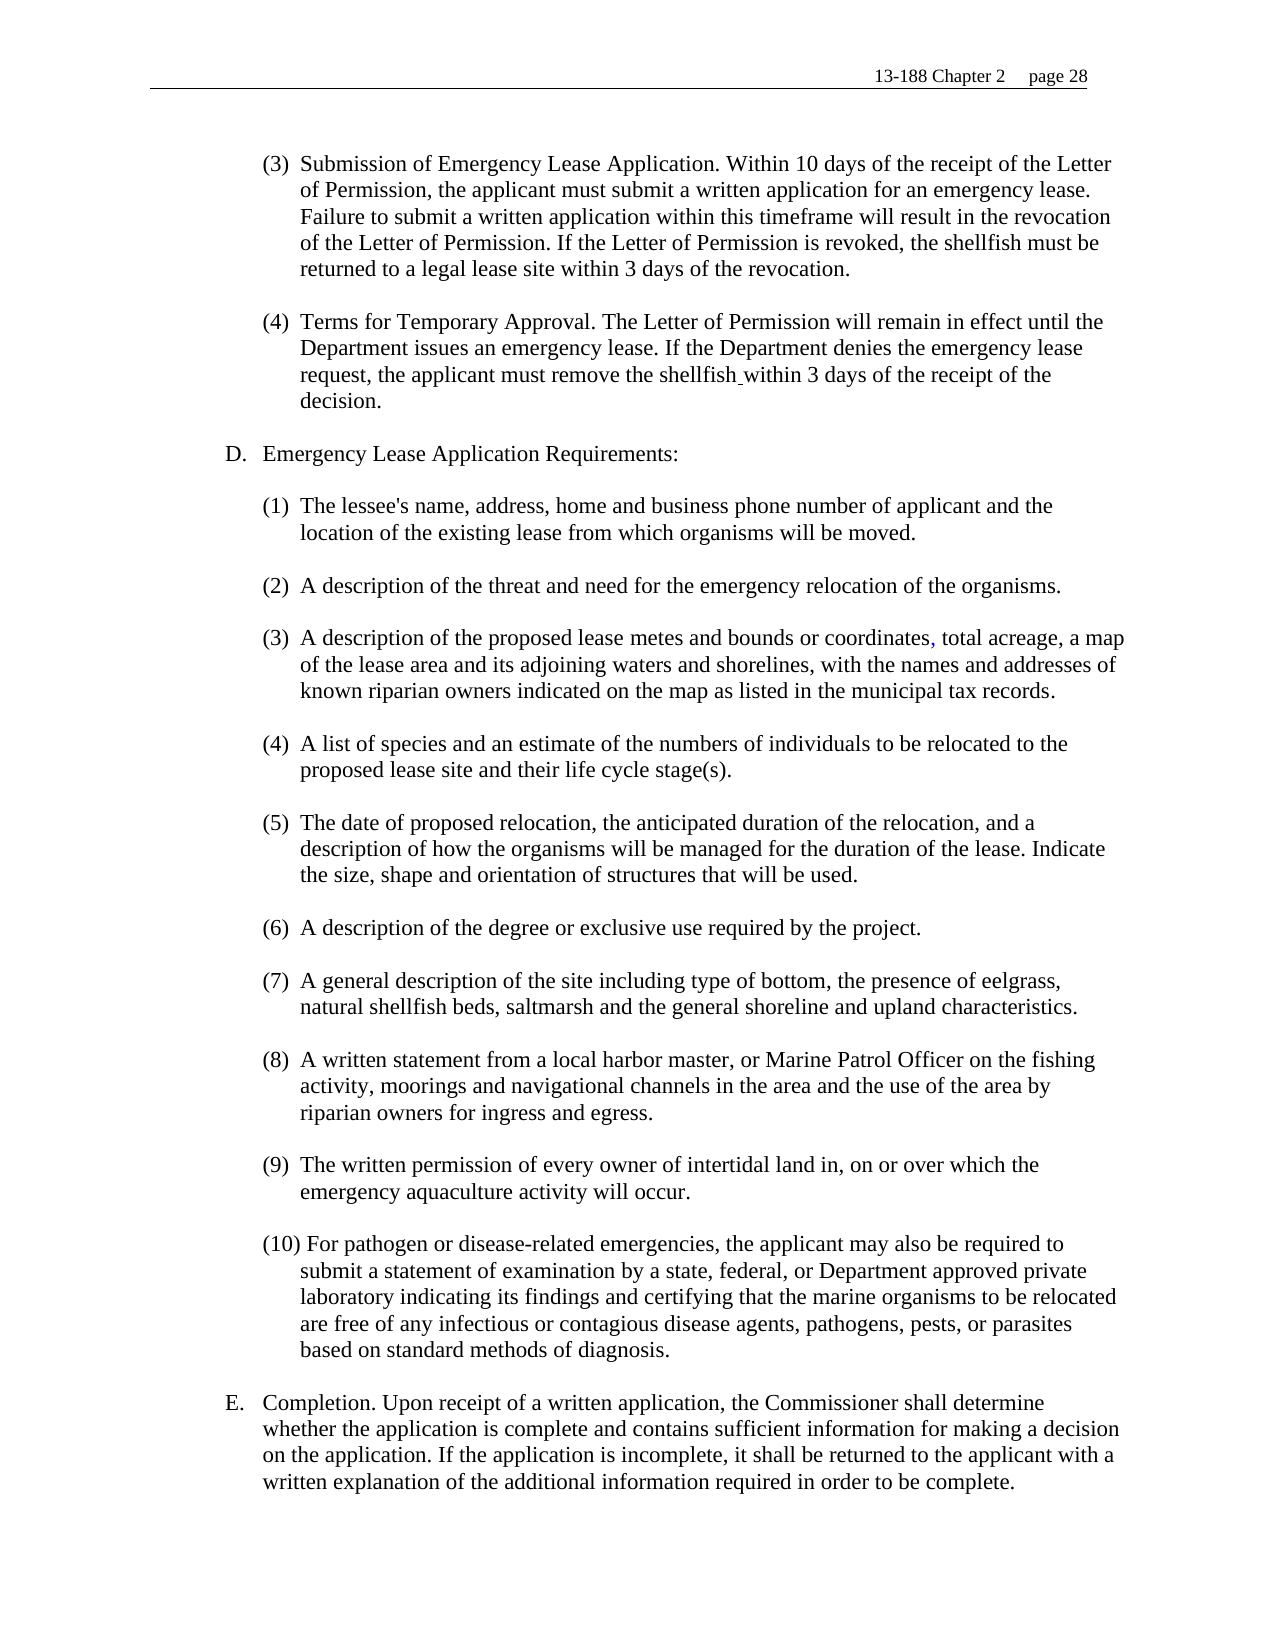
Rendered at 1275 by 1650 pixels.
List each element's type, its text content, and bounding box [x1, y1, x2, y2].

text (10) For pathogen or disease-related emergencies, the applicant may also be required to submit a statement of examination by a state, federal, or Department approved private laboratory indicating its findings and certifying that the marine organisms to be relocated are free of any infectious or contagious disease agents, pathogens, pests, or parasites based on standard methods of diagnosis. [262, 1231, 1125, 1362]
text (3) Submission of Emergency Lease Application. Within 10 days of the receipt of the Letter of Permission, the applicant must submit a written application for an emergency lease. Failure to submit a written application within this timeframe will result in the revocation of the Letter of Permission. If the Letter of Permission is revoked, the shellfish must be returned to a legal lease site within 3 days of the revocation. [262, 150, 1125, 282]
text (8) A written statement from a local harbor master, or Marine Patrol Officer on the fishing activity, moorings and navigational channels in the area and the use of the area by riparian owners for ingress and egress. [262, 1046, 1125, 1125]
text (4) Terms for Temporary Approval. The Letter of Permission will remain in effect until the Department issues an emergency lease. If the Department denies the emergency lease request, the applicant must remove the shellfish within 3 days of the receipt of the decision. [262, 308, 1125, 413]
text (3) A description of the proposed lease metes and bounds or coordinates, total acreage, a map of the lease area and its adjoining waters and shorelines, with the names and addresses of known riparian owners indicated on the map as listed in the municipal tax records. [262, 624, 1125, 703]
text (2) A description of the threat and need for the emergency relocation of the organisms. [262, 572, 1125, 598]
text (1) The lessee's name, address, home and business phone number of applicant and the location of the existing lease from which organisms will be moved. [262, 493, 1125, 545]
text (9) The written permission of every owner of intertidal land in, on or over which the emergency aquaculture activity will occur. [262, 1151, 1125, 1204]
text (6) A description of the degree or exclusive use required by the project. [262, 914, 1125, 941]
text (4) A list of species and an estimate of the numbers of individuals to be relocated to the proposed lease site and their life cycle stage(s). [262, 730, 1125, 782]
text D. Emergency Lease Application Requirements: [225, 440, 1125, 466]
text E. Completion. Upon receipt of a written application, the Commissioner shall determine whether the application is complete and contains sufficient information for making a decision on the application. If the application is incomplete, it shall be returned to the applicant with a written explanation of the additional information required in order to be complete. [225, 1389, 1125, 1494]
text (7) A general description of the site including type of bottom, the presence of eelgrass, natural shellfish beds, saltmarsh and the general shoreline and upland characteristics. [262, 967, 1125, 1020]
text (5) The date of proposed relocation, the anticipated duration of the relocation, and a description of how the organisms will be managed for the duration of the lease. Indicate the size, shape and orientation of structures that will be used. [262, 809, 1125, 888]
